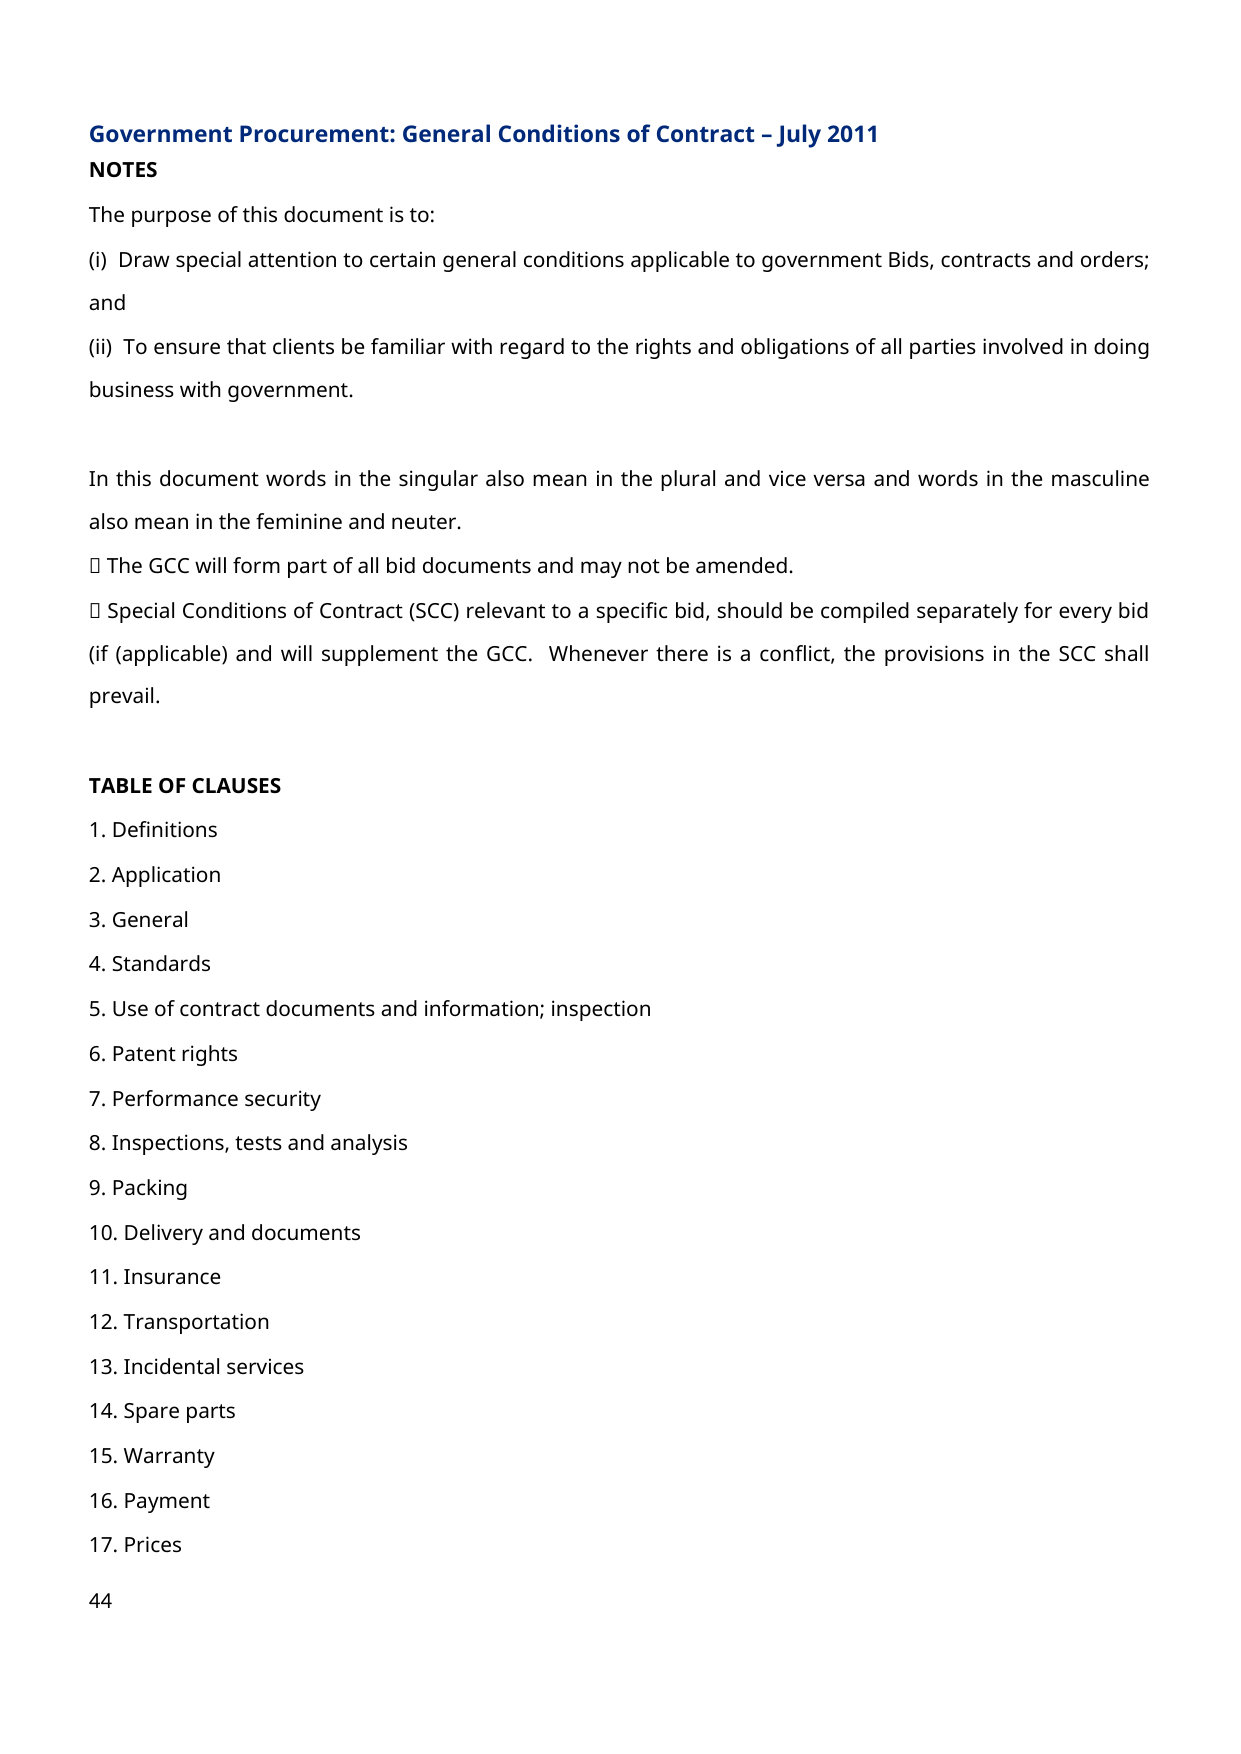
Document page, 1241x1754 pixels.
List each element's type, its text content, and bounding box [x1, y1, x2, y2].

text In this document words in the singular also mean in the plural and vice versa and words in the masculine also mean in the feminine and neuter. [89, 464, 1152, 535]
text 9. Packing [89, 1173, 1152, 1201]
text 15. Warranty [89, 1441, 1152, 1469]
text NOTES [89, 156, 1152, 184]
text 6. Patent rights [89, 1039, 1152, 1067]
text (ii) To ensure that clients be familiar with regard to the rights and obligations of all parties involved in doing business with government. [89, 332, 1152, 403]
text TABLE OF CLAUSES [89, 771, 1152, 799]
text 14. Spare parts [89, 1396, 1152, 1425]
text 1. Definitions [89, 816, 1152, 844]
text Government Procurement: General Conditions of Contract – July 2011 [89, 118, 1152, 149]
text 5. Use of contract documents and information; inspection [89, 994, 1152, 1023]
text 17. Prices [89, 1531, 1152, 1559]
text 11. Insurance [89, 1262, 1152, 1291]
text 7. Performance security [89, 1084, 1152, 1112]
text (i) Draw special attention to certain general conditions applicable to government Bids, contracts and orders; and [89, 245, 1152, 316]
text 13. Incidental services [89, 1352, 1152, 1380]
text 2. Application [89, 860, 1152, 889]
text The purpose of this document is to: [89, 200, 1152, 229]
text 4. Standards [89, 949, 1152, 978]
text 12. Transportation [89, 1307, 1152, 1336]
text 8. Inspections, tests and analysis [89, 1128, 1152, 1157]
text  The GCC will form part of all bid documents and may not be amended. [89, 552, 1152, 580]
text 10. Delivery and documents [89, 1218, 1152, 1246]
text 3. General [89, 905, 1152, 933]
text 16. Payment [89, 1486, 1152, 1514]
text  Special Conditions of Contract (SCC) relevant to a specific bid, should be compiled separately for every bid (if (applicable) and will supplement the GCC. Whenever there is a conflict, the provisions in the SCC shall prevail. [89, 596, 1152, 710]
